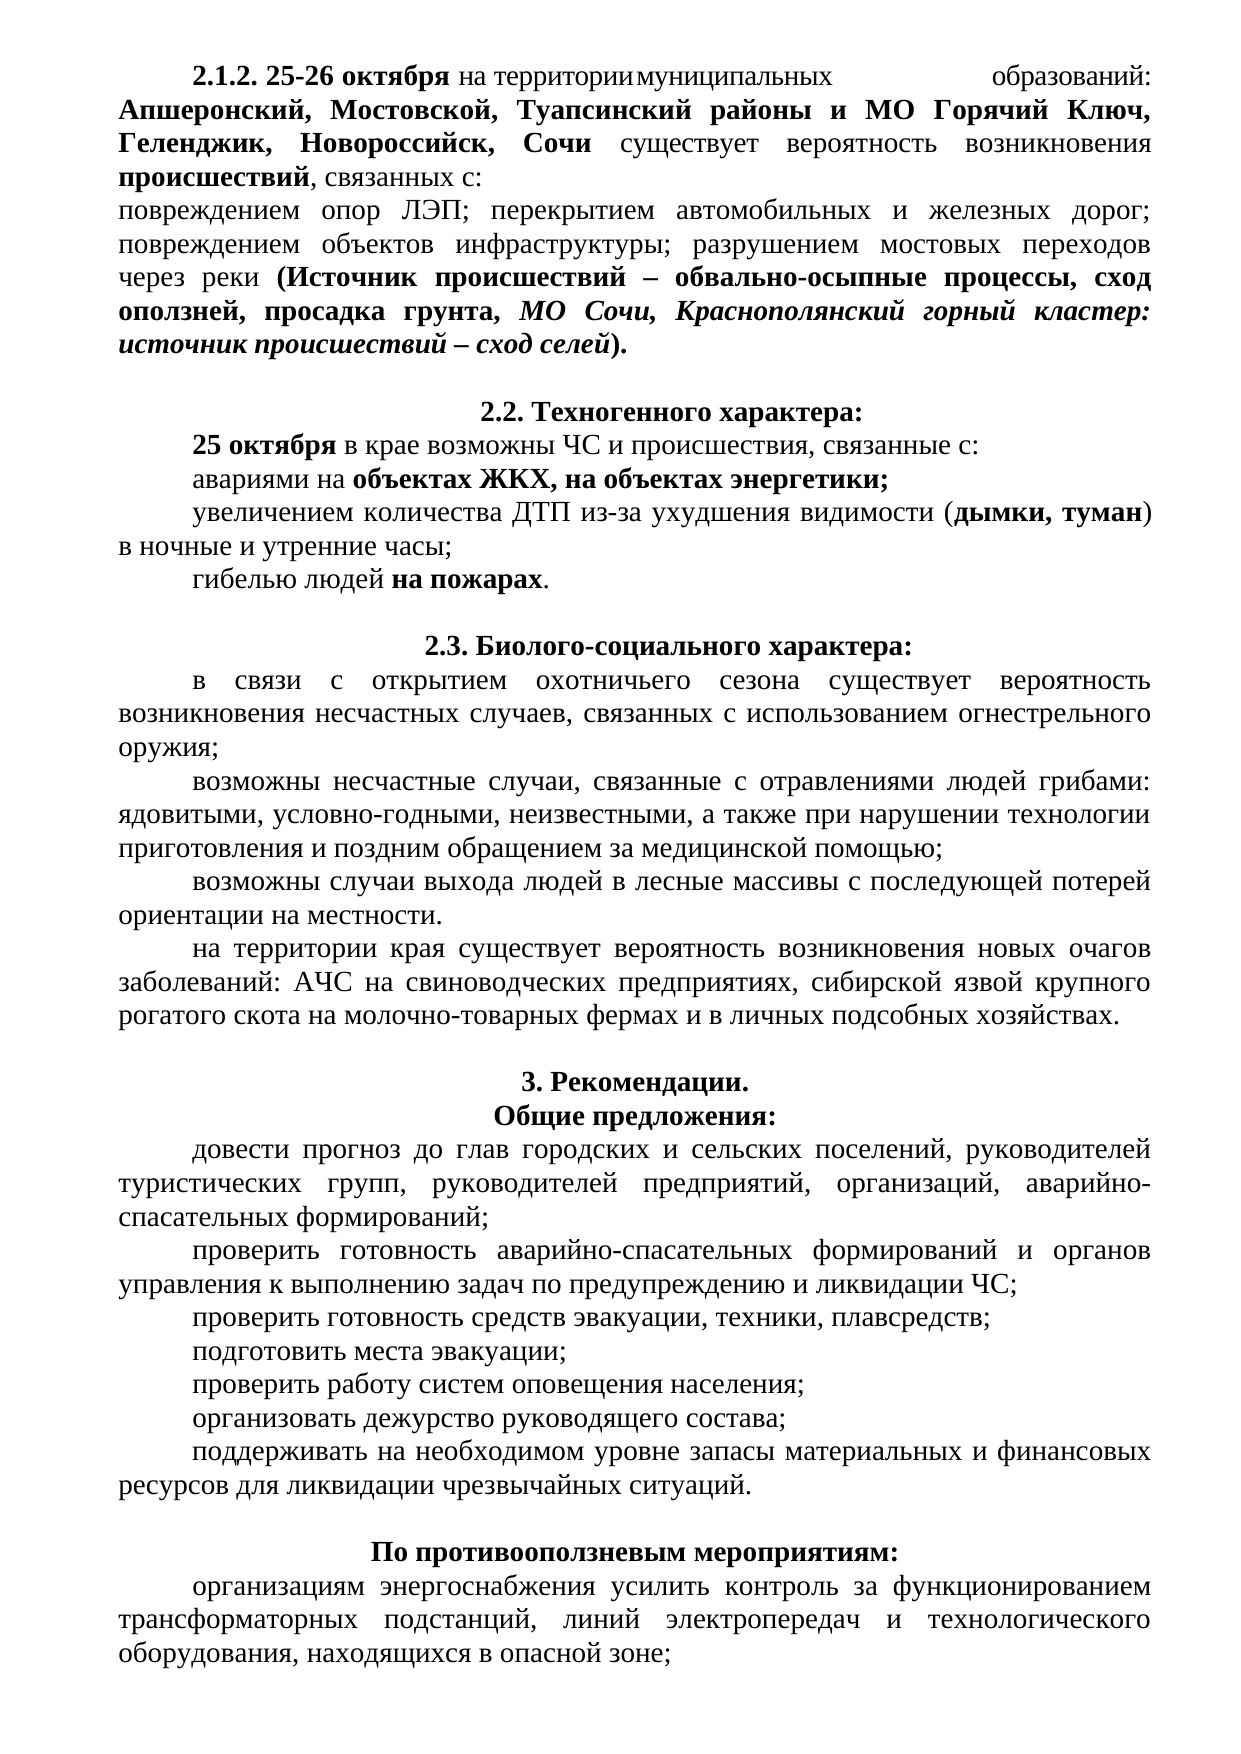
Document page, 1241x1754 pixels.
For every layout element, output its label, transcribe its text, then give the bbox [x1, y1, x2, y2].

text возможны несчастные случаи, связанные с отравлениями людей грибами: ядовитыми, условно-годными, неизвестными, а также при нарушении технологии приготовления и поздним обращением за медицинской помощью; [118, 763, 1152, 863]
text организовать дежурство руководящего состава; [118, 1400, 1152, 1433]
text гибелью людей на пожарах. [118, 561, 1152, 595]
text поддерживать на необходимом уровне запасы материальных и финансовых ресурсов для ликвидации чрезвычайных ситуаций. [118, 1433, 1152, 1501]
text возможны случаи выхода людей в лесные массивы с последующей потерей ориентации на местности. [118, 863, 1152, 930]
text проверить работу систем оповещения населения; [118, 1366, 1152, 1400]
text 2.3. Биолого-социального характера: [185, 628, 1152, 662]
text довести прогноз до глав городских и сельских поселений, руководителей туристических групп, руководителей предприятий, организаций, аварийно-спасательных формирований; [118, 1132, 1152, 1232]
text проверить готовность средств эвакуации, техники, плавсредств; [118, 1299, 1152, 1333]
text повреждением опор ЛЭП; перекрытием автомобильных и железных дорог; повреждением объектов инфраструктуры; разрушением мостовых переходов через реки (Источник происшествий – обвально-осыпные процессы, сход оползней, просадка грунта, МО Сочи, Краснополянский горный кластер: источник происшествий – сход селей). [118, 192, 1152, 360]
text 2.2. Техногенного характера: [103, 394, 1152, 427]
text 3. Рекомендации. [118, 1064, 1152, 1098]
text в связи с открытием охотничьего сезона существует вероятность возникновения несчастных случаев, связанных с использованием огнестрельного оружия; [118, 662, 1152, 763]
text проверить готовность аварийно-спасательных формирований и органов управления к выполнению задач по предупреждению и ликвидации ЧС; [118, 1232, 1152, 1299]
text подготовить места эвакуации; [118, 1333, 1152, 1366]
text Общие предложения: [118, 1098, 1152, 1132]
text 2.1.2. 25-26 октября на территории муниципальных образований: Апшеронский, Мостовской, Туапсинский районы и МО Горячий Ключ, Геленджик, Новороссийск, Сочи существует вероятность возникновения происшествий, связанных с: [118, 58, 1152, 192]
text По противооползневым мероприятиям: [118, 1534, 1152, 1568]
text на территории края существует вероятность возникновения новых очагов заболеваний: АЧС на свиноводческих предприятиях, сибирской язвой крупного рогатого скота на молочно-товарных фермах и в личных подсобных хозяйствах. [118, 930, 1152, 1031]
text увеличением количества ДТП из-за ухудшения видимости (дымки, туман) в ночные и утренние часы; [118, 494, 1152, 561]
text авариями на объектах ЖКХ, на объектах энергетики; [118, 461, 1152, 494]
text 25 октября в крае возможны ЧС и происшествия, связанные с: [118, 427, 1152, 461]
text организациям энергоснабжения усилить контроль за функционированием трансформаторных подстанций, линий электропередач и технологического оборудования, находящихся в опасной зоне; [118, 1568, 1152, 1668]
